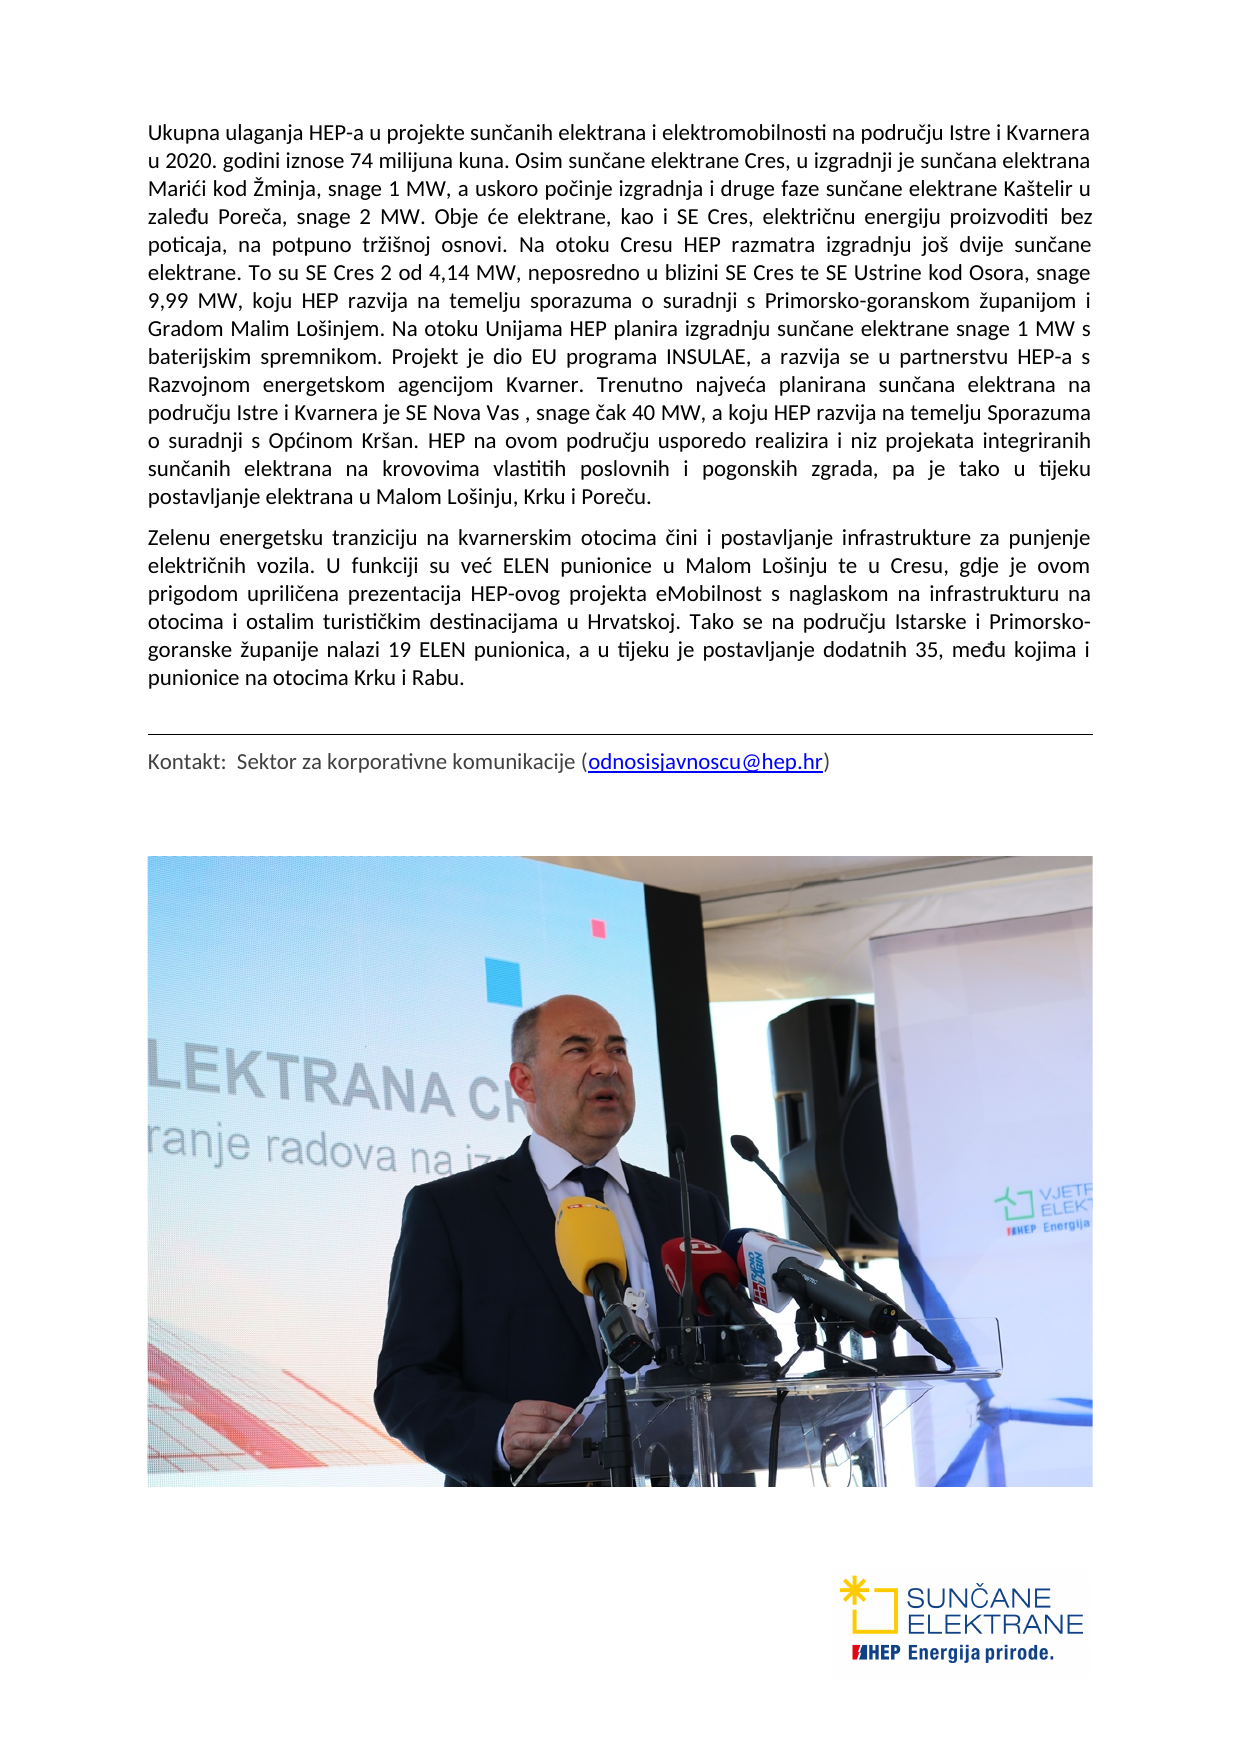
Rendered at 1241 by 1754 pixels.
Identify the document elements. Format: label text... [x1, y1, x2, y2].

picture [147, 856, 1093, 1487]
picture [830, 1569, 1093, 1681]
text Ukupna ulaganja HEP-a u projekte sunčanih elektrana i elektromobilnosti na području Istre i Kvarnera u 2020. godini iznose 74 milijuna kuna. Osim sunčane elektrane Cres, u izgradnji je sunčana elektrana Marići kod Žminja, snage 1 MW, a uskoro počinje izgradnja i druge faze sunčane elektrane Kaštelir u zaleđu Poreča, snage 2 MW. Obje će elektrane, kao i SE Cres, električnu energiju proizvoditi bez poticaja, na potpuno tržišnoj osnovi. Na otoku Cresu HEP razmatra izgradnju još dvije sunčane elektrane. To su SE Cres 2 od 4,14 MW, neposredno u blizini SE Cres te SE Ustrine kod Osora, snage 9,99 MW, koju HEP razvija na temelju sporazuma o suradnji s Primorsko-goranskom županijom i Gradom Malim Lošinjem. Na otoku Unijama HEP planira izgradnju sunčane elektrane snage 1 MW s baterijskim spremnikom. Projekt je dio EU programa INSULAE, a razvija se u partnerstvu HEP-a s Razvojnom energetskom agencijom Kvarner. Trenutno najveća planirana sunčana elektrana na području Istre i Kvarnera je SE Nova Vas , snage čak 40 MW, a koju HEP razvija na temelju Sporazuma o suradnji s Općinom Kršan. HEP na ovom području usporedo realizira i niz projekata integriranih sunčanih elektrana na krovovima vlastitih poslovnih i pogonskih zgrada, pa je tako u tijeku postavljanje elektrana u Malom Lošinju, Krku i Poreču. [148, 118, 1093, 511]
text Zelenu energetsku tranziciju na kvarnerskim otocima čini i postavljanje infrastrukture za punjenje električnih vozila. U funkciji su već ELEN punionice u Malom Lošinju te u Cresu, gdje je ovom prigodom upriličena prezentacija HEP-ovog projekta eMobilnost s naglaskom na infrastrukturu na otocima i ostalim turističkim destinacijama u Hrvatskoj. Tako se na području Istarske i Primorsko-goranske županije nalazi 19 ELEN punionica, a u tijeku je postavljanje dodatnih 35, među kojima i punionice na otocima Krku i Rabu. [148, 523, 1093, 691]
text Kontakt: Sektor za korporativne komunikacije (odnosisjavnoscu@hep.hr) [148, 747, 1093, 775]
